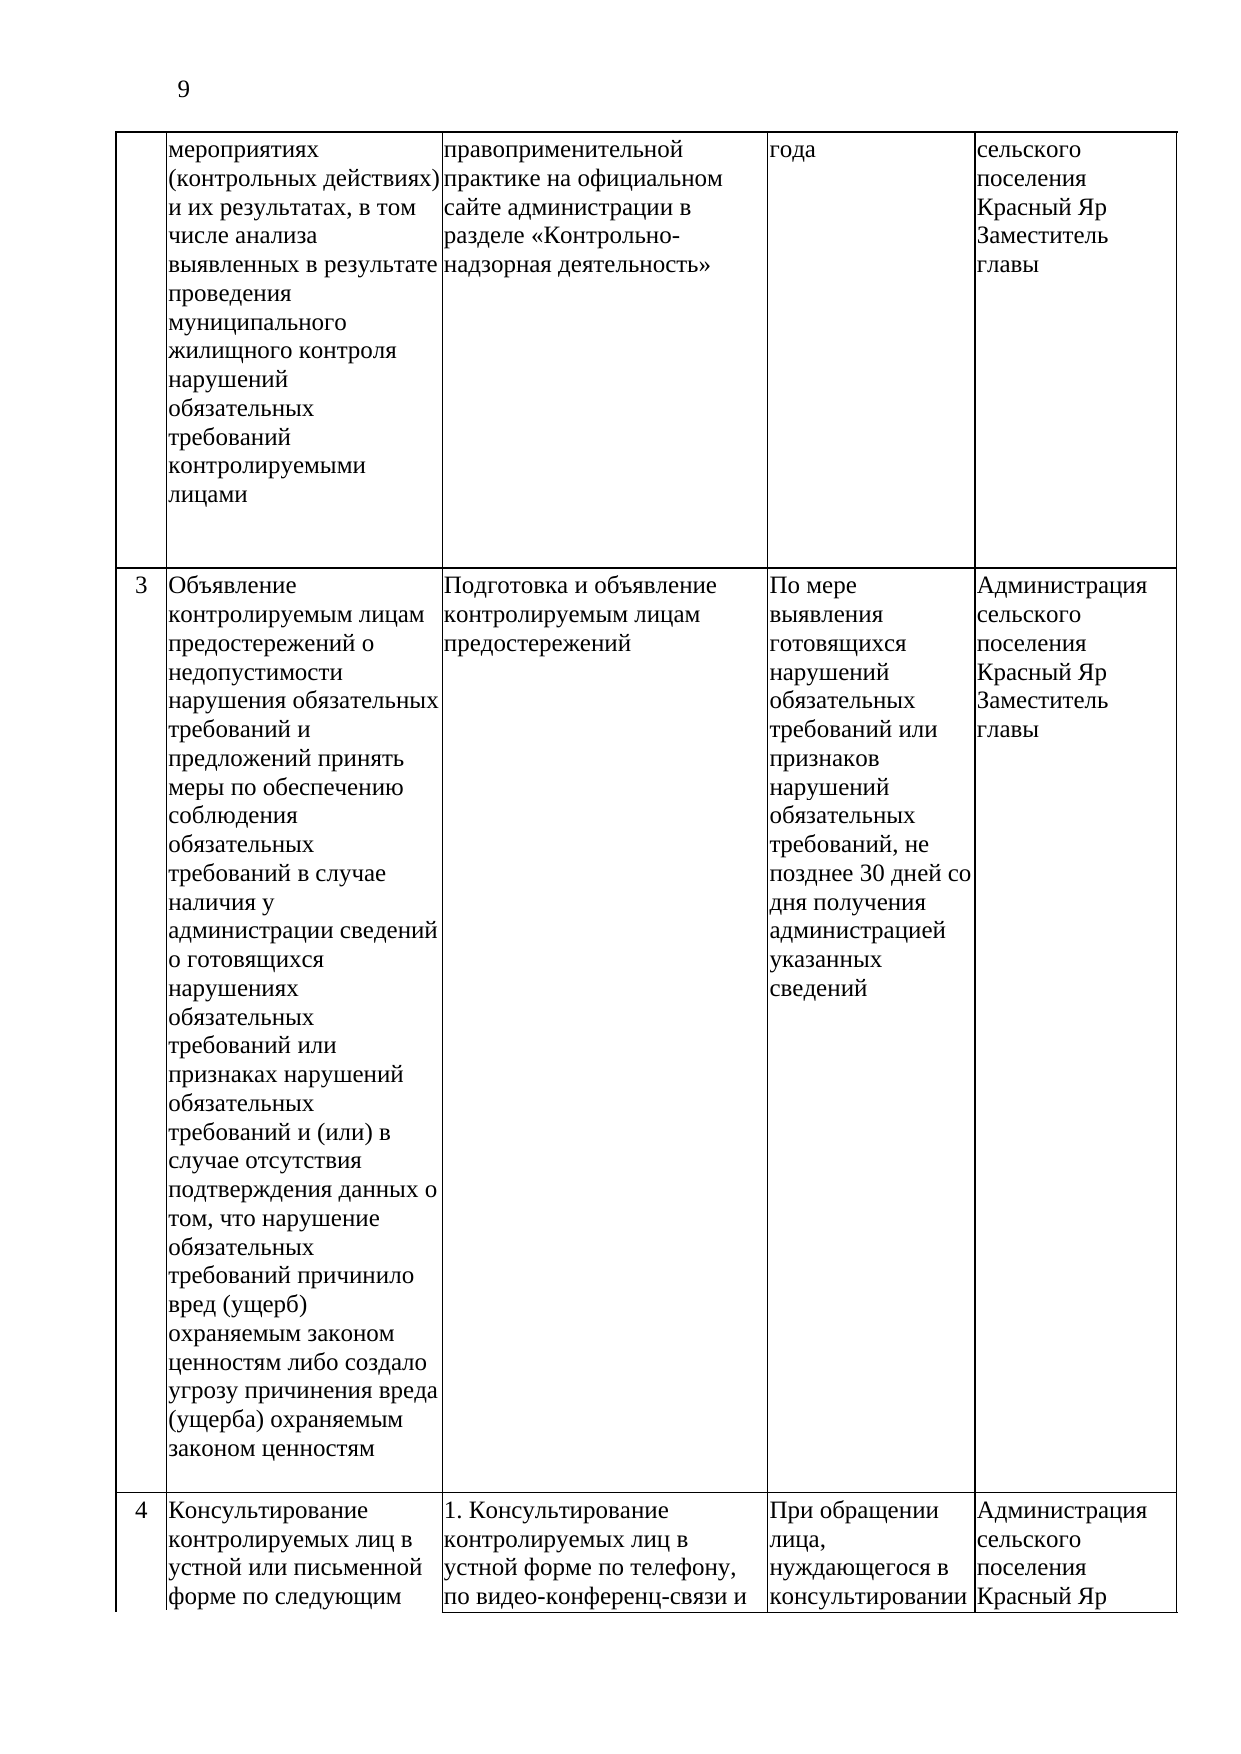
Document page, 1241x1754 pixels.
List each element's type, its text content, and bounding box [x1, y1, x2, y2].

table_cell 4 [117, 1493, 167, 1612]
table_cell Объявление контролируемым лицам предостережений о недопустимости нарушения обязательных требований и предложений принять меры по обеспечению соблюдения обязательных требований в случае наличия у администрации сведений о готовящихся нарушениях обязательных требований или признаках нарушений обязательных требований и (или) в случае отсутствия подтверждения данных о том, что нарушение обязательных требований причинило вред (ущерб) охраняемым законом ценностям либо создало угрозу причинения вреда (ущерба) охраняемым законом ценностям [167, 569, 442, 1492]
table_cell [768, 1493, 974, 1612]
table_cell Подготовка и объявление контролируемым лицам предостережений [443, 569, 767, 1492]
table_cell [976, 1493, 1176, 1612]
table_cell Администрация сельского поселения Красный Яр Заместитель главы [976, 569, 1176, 1492]
table_cell 3 [117, 569, 166, 1492]
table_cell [167, 1493, 442, 1612]
table_cell До 1 июля 2023 года [768, 133, 974, 567]
table_cell По мере выявления готовящихся нарушений обязательных требований или признаков нарушений обязательных требований, не позднее 30 дней со дня получения администрацией указанных сведений [768, 569, 974, 1492]
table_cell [443, 133, 767, 567]
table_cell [976, 133, 1176, 567]
